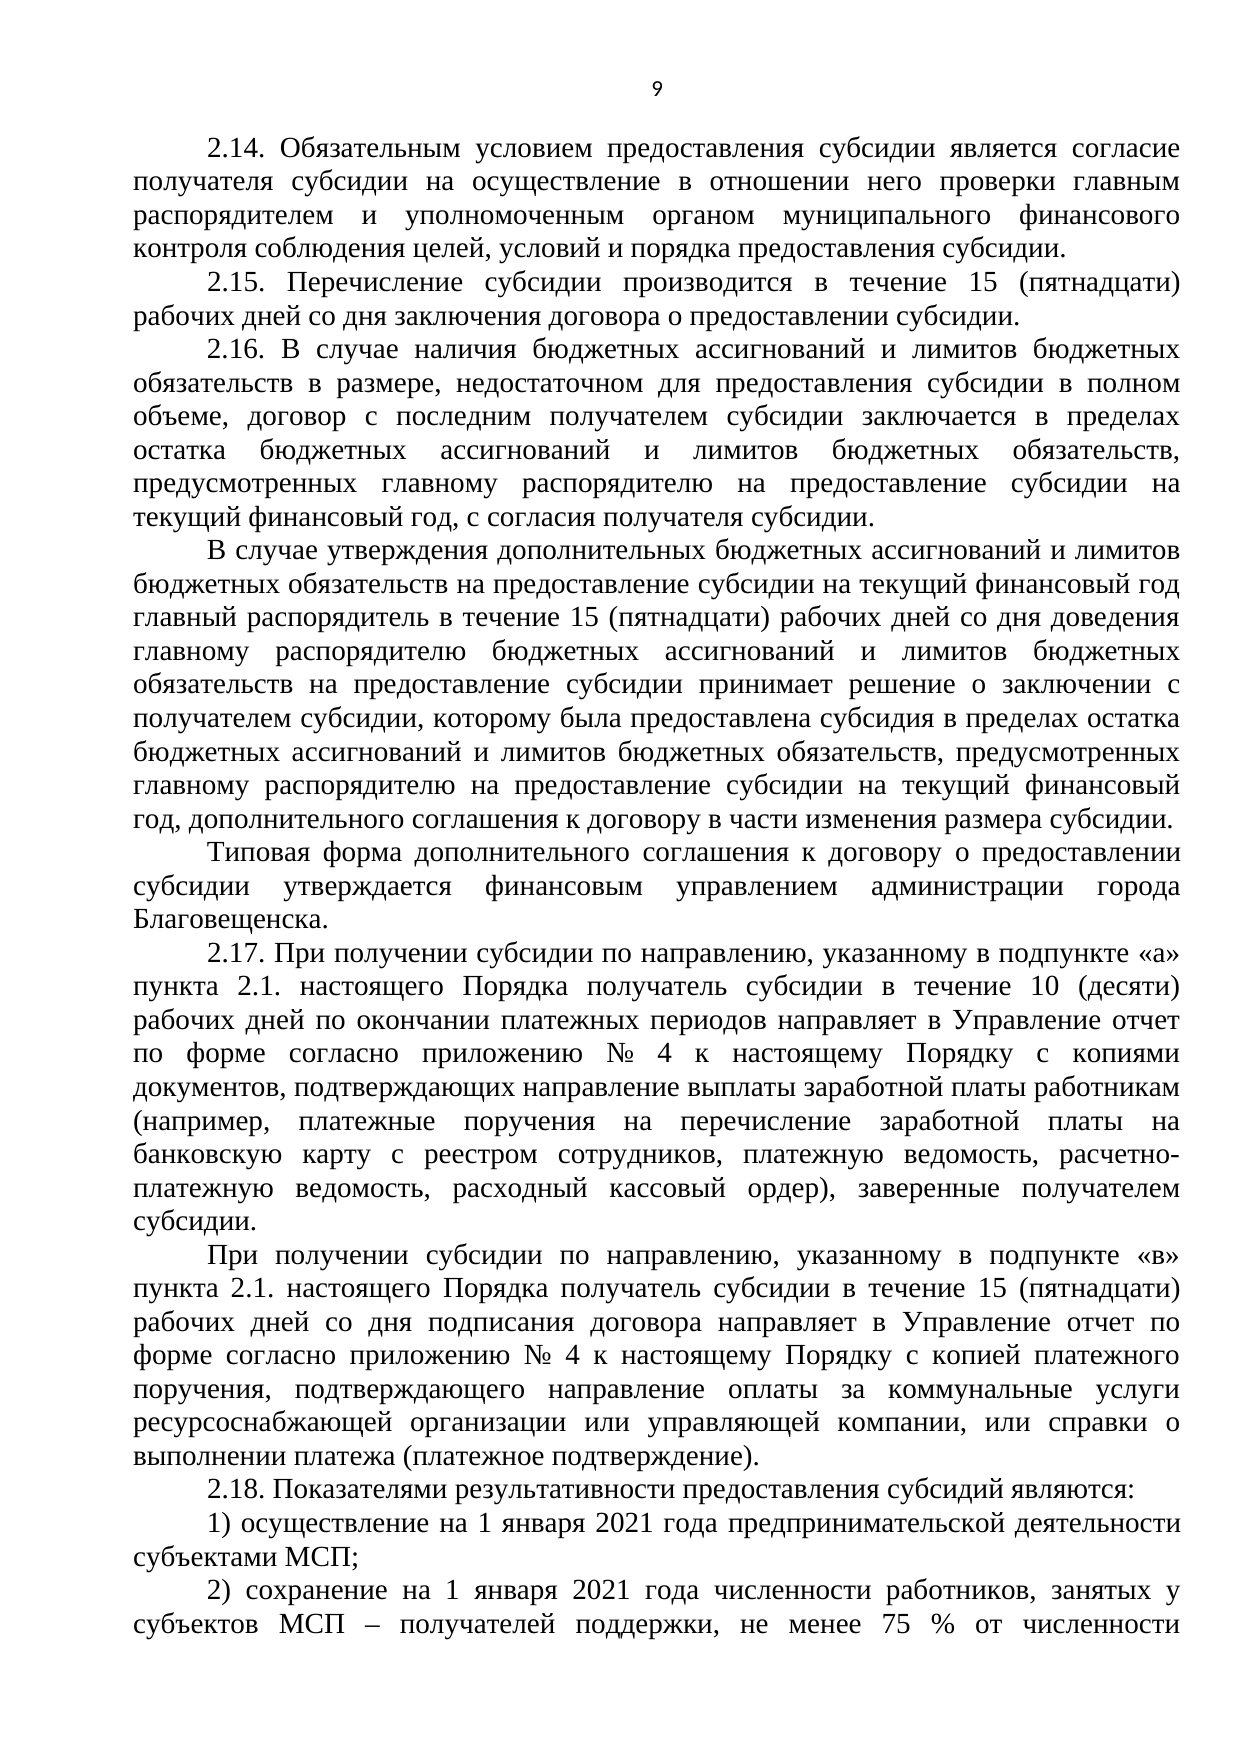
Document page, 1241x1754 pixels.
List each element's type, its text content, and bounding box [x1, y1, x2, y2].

text 2.15. Перечисление субсидии производится в течение 15 (пятнадцати) рабочих дней со дня заключения договора о предоставлении субсидии. [133, 264, 1181, 331]
text При получении субсидии по направлению, указанному в подпункте «в» пункта 2.1. настоящего Порядка получатель субсидии в течение 15 (пятнадцати) рабочих дней со дня подписания договора направляет в Управление отчет по форме согласно приложению № 4 к настоящему Порядку с копией платежного поручения, подтверждающего направление оплаты за коммунальные услуги ресурсоснабжающей организации или управляющей компании, или справки о выполнении платежа (платежное подтверждение). [133, 1237, 1181, 1472]
text В случае утверждения дополнительных бюджетных ассигнований и лимитов бюджетных обязательств на предоставление субсидии на текущий финансовый год главный распорядитель в течение 15 (пятнадцати) рабочих дней со дня доведения главному распорядителю бюджетных ассигнований и лимитов бюджетных обязательств на предоставление субсидии принимает решение о заключении с получателем субсидии, которому была предоставлена субсидия в пределах остатка бюджетных ассигнований и лимитов бюджетных обязательств, предусмотренных главному распорядителю на предоставление субсидии на текущий финансовый год, дополнительного соглашения к договору в части изменения размера субсидии. [133, 532, 1181, 834]
text 2.14. Обязательным условием предоставления субсидии является согласие получателя субсидии на осуществление в отношении него проверки главным распорядителем и уполномоченным органом муниципального финансового контроля соблюдения целей, условий и порядка предоставления субсидии. [133, 130, 1181, 264]
text 1) осуществление на 1 января 2021 года предпринимательской деятельности субъектами МСП; [133, 1505, 1181, 1572]
text 2.17. При получении субсидии по направлению, указанному в подпункте «а» пункта 2.1. настоящего Порядка получатель субсидии в течение 10 (десяти) рабочих дней по окончании платежных периодов направляет в Управление отчет по форме согласно приложению № 4 к настоящему Порядку с копиями документов, подтверждающих направление выплаты заработной платы работникам (например, платежные поручения на перечисление заработной платы на банковскую карту с реестром сотрудников, платежную ведомость, расчетно-платежную ведомость, расходный кассовый ордер), заверенные получателем субсидии. [133, 935, 1181, 1237]
text Типовая форма дополнительного соглашения к договору о предоставлении субсидии утверждается финансовым управлением администрации города Благовещенска. [133, 834, 1181, 935]
text 2.18. Показателями результативности предоставления субсидий являются: [133, 1472, 1181, 1505]
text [133, 1572, 1181, 1639]
text 2.16. В случае наличия бюджетных ассигнований и лимитов бюджетных обязательств в размере, недостаточном для предоставления субсидии в полном объеме, договор с последним получателем субсидии заключается в пределах остатка бюджетных ассигнований и лимитов бюджетных обязательств, предусмотренных главному распорядителю на предоставление субсидии на текущий финансовый год, с согласия получателя субсидии. [133, 331, 1181, 532]
